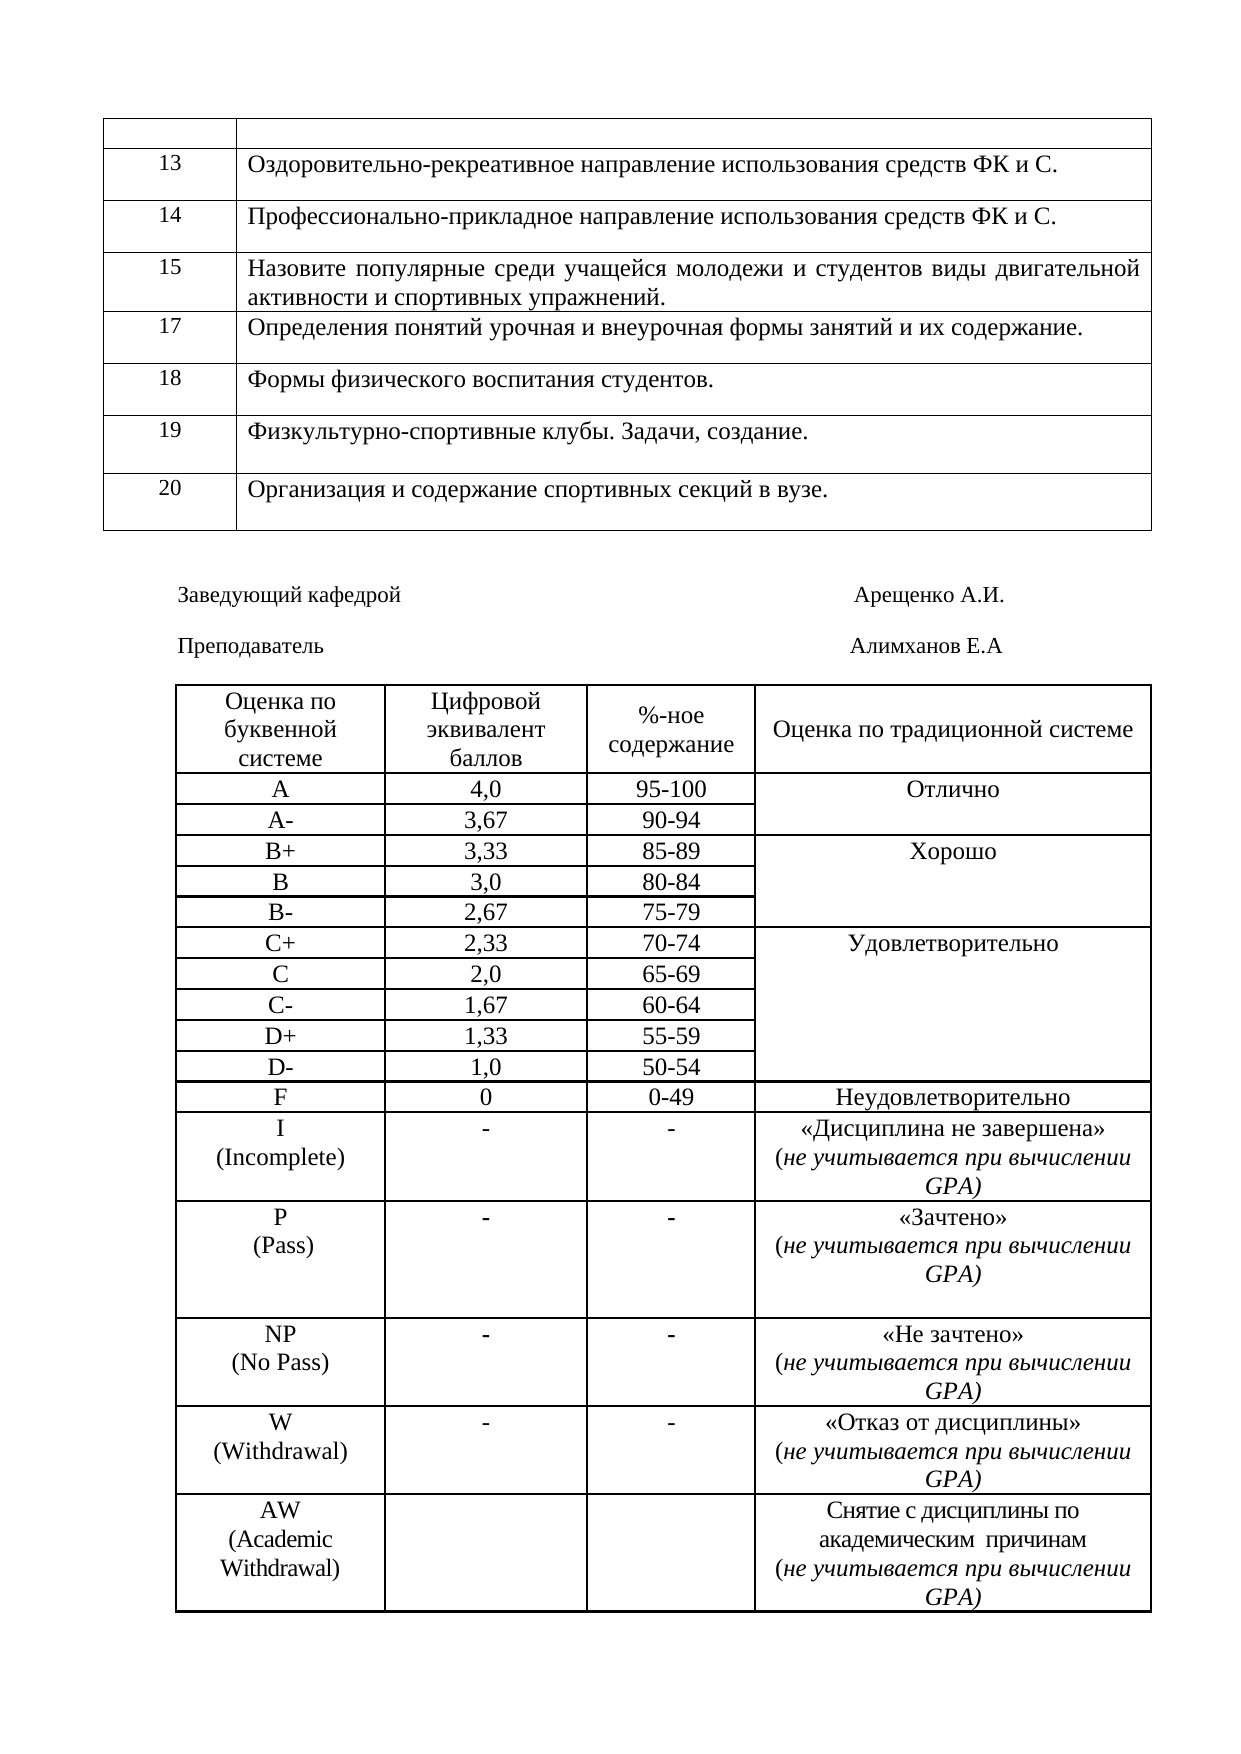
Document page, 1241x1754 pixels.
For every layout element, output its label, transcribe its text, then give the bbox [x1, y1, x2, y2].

table_cell А- [177, 805, 384, 834]
table_cell 20 [104, 474, 236, 529]
table_cell «Отказ от дисциплины» (не учитывается при вычислении GPA) [756, 1407, 1150, 1493]
table_cell AW (Academic Withdrawal) [177, 1495, 384, 1610]
table_cell 3,33 [386, 836, 586, 864]
table_cell W (Withdrawal) [177, 1407, 384, 1493]
table_cell P (Pass) [177, 1202, 384, 1317]
table_cell «Дисциплина не завершена» (не учитывается при вычислении GPA) [756, 1113, 1150, 1199]
table_cell 55-59 [588, 1021, 754, 1049]
table_cell Отлично [756, 774, 1150, 834]
table_cell Назовите популярные среди учащейся молодежи и студентов виды двигательной активности и спортивных упражнений. [237, 253, 1151, 311]
table_cell С+ [177, 928, 384, 957]
table_cell В- [177, 898, 384, 926]
table_cell Хорошо [756, 836, 1150, 926]
table_header Оценка по буквенной системе [177, 686, 384, 772]
table_cell 18 [104, 364, 236, 415]
table_cell 1,33 [386, 1021, 586, 1049]
table_cell D+ [177, 1021, 384, 1049]
table_cell «Зачтено» (не учитывается при вычислении GPA) [756, 1202, 1150, 1317]
table_cell [588, 1495, 754, 1610]
table_cell 75-79 [588, 898, 754, 926]
table_cell С- [177, 990, 384, 1019]
table_cell 3,67 [386, 805, 586, 834]
text Заведующий кафедрой Арещенко А.И. [177, 582, 1152, 608]
table_cell 2,0 [386, 959, 586, 988]
table_cell 70-74 [588, 928, 754, 957]
table_cell - [588, 1202, 754, 1317]
table_cell 95-100 [588, 774, 754, 803]
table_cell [237, 119, 1151, 148]
table_cell В+ [177, 836, 384, 864]
table_header %-ное содержание [588, 686, 754, 772]
table_cell - [386, 1113, 586, 1199]
table_cell 65-69 [588, 959, 754, 988]
table_cell 50-54 [588, 1052, 754, 1080]
table_cell 60-64 [588, 990, 754, 1019]
table_cell 15 [104, 253, 236, 311]
table_cell 12 [104, 119, 236, 148]
table_cell [386, 1495, 586, 1610]
table_cell 0 [386, 1083, 586, 1111]
table_cell Физкультурно-спортивные клубы. Задачи, создание. [237, 416, 1151, 473]
table_cell - [588, 1113, 754, 1199]
table_cell - [386, 1407, 586, 1493]
table_cell Профессионально-прикладное направление использования средств ФК и С. [237, 201, 1151, 252]
table_cell 17 [104, 312, 236, 363]
table_cell Организация и содержание спортивных секций в вузе. [237, 474, 1151, 529]
table_cell - [588, 1407, 754, 1493]
table_cell 1,0 [386, 1052, 586, 1080]
table_cell 1,67 [386, 990, 586, 1019]
text Преподаватель Алимханов Е.А [177, 633, 1152, 659]
table_cell «Не зачтено» (не учитывается при вычислении GPA) [756, 1319, 1150, 1405]
table_cell А [177, 774, 384, 803]
table_cell 13 [104, 149, 236, 200]
table_cell Оздоровительно-рекреативное направление использования средств ФК и С. [237, 149, 1151, 200]
table_cell Удовлетворительно [756, 928, 1150, 1080]
table_cell С [177, 959, 384, 988]
table_cell Снятие с дисциплины по академическим причинам (не учитывается при вычислении GPA) [756, 1495, 1150, 1610]
table_cell 3,0 [386, 867, 586, 895]
table_cell Формы физического воспитания студентов. [237, 364, 1151, 415]
table_header Цифровой эквивалент баллов [386, 686, 586, 772]
table_cell I (Incomplete) [177, 1113, 384, 1199]
table_cell D- [177, 1052, 384, 1080]
table_cell 90-94 [588, 805, 754, 834]
table_cell 0-49 [588, 1083, 754, 1111]
table_cell NP (No Рass) [177, 1319, 384, 1405]
table_header Оценка по традиционной системе [756, 686, 1150, 772]
table_cell - [386, 1202, 586, 1317]
table_cell В [177, 867, 384, 895]
table_cell - [588, 1319, 754, 1405]
table_cell Неудовлетворительно [756, 1083, 1150, 1111]
table_cell 4,0 [386, 774, 586, 803]
table_cell 19 [104, 416, 236, 473]
table_cell 14 [104, 201, 236, 252]
table_cell 80-84 [588, 867, 754, 895]
table_cell 2,67 [386, 898, 586, 926]
table_cell 2,33 [386, 928, 586, 957]
table_cell 85-89 [588, 836, 754, 864]
table_cell Определения понятий урочная и внеурочная формы занятий и их содержание. [237, 312, 1151, 363]
table_cell F [177, 1083, 384, 1111]
table_cell - [386, 1319, 586, 1405]
